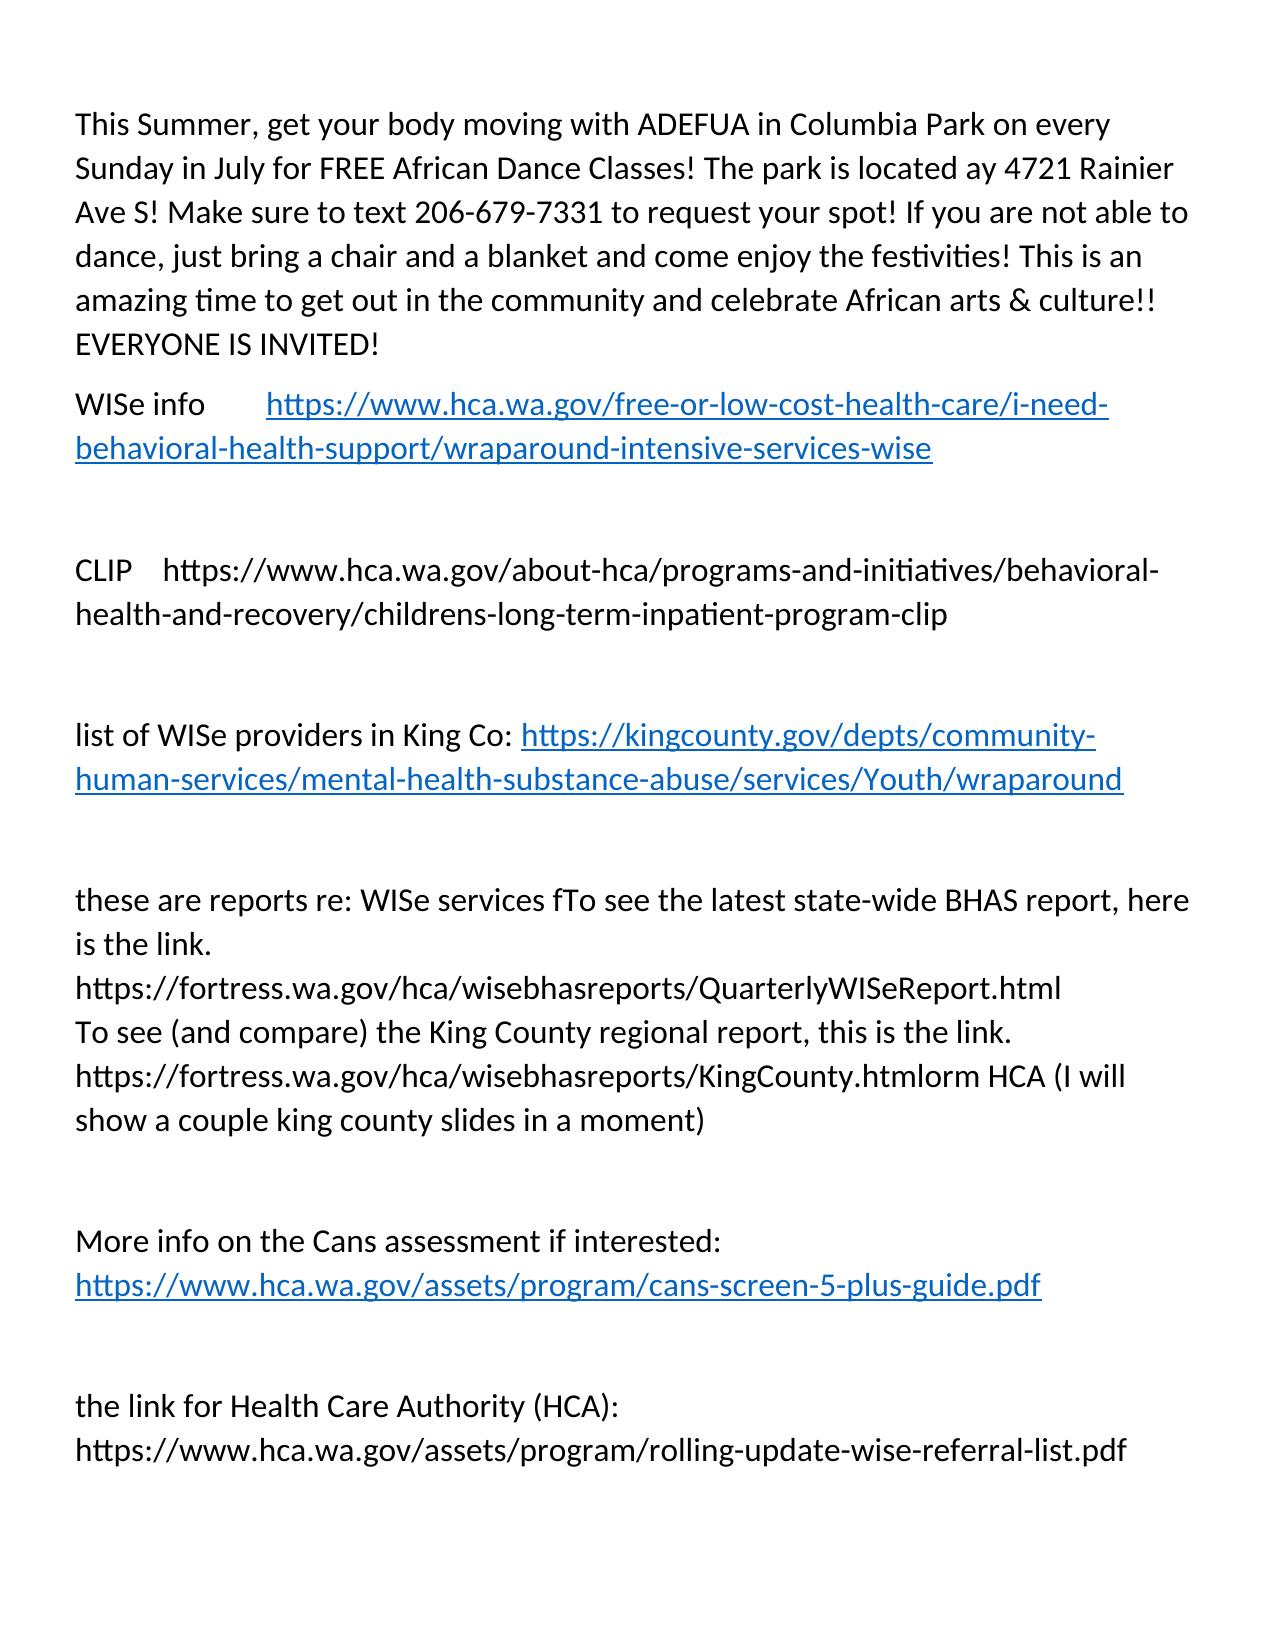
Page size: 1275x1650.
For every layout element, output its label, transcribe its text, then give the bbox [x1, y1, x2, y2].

text WISe info https://www.hca.wa.gov/free-or-low-cost-health-care/i-need-behavioral-health-support/wraparound-intensive-services-wise [75, 383, 1200, 468]
text the link for Health Care Authority (HCA): https://www.hca.wa.gov/assets/program/rolling-update-wise-referral-list.pdf [75, 1385, 1200, 1470]
text More info on the Cans assessment if interested: https://www.hca.wa.gov/assets/program/cans-screen-5-plus-guide.pdf [75, 1220, 1200, 1305]
text This Summer, get your body moving with ADEFUA in Columbia Park on every Sunday in July for FREE African Dance Classes! The park is located ay 4721 Rainier Ave S! Make sure to text 206-679-7331 to request your spot! If you are not able to dance, just bring a chair and a blanket and come enjoy the festivities! This is an amazing time to get out in the community and celebrate African arts & culture!! EVERYONE IS INVITED! [75, 103, 1200, 363]
text CLIP https://www.hca.wa.gov/about-hca/programs-and-initiatives/behavioral-health-and-recovery/childrens-long-term-inpatient-program-clip [75, 549, 1200, 633]
text these are reports re: WISe services fTo see the latest state-wide BHAS report, here is the link. https://fortress.wa.gov/hca/wisebhasreports/QuarterlyWISeReport.html To see (and compare) the King County regional report, this is the link. https://fortress.wa.gov/hca/wisebhasreports/KingCounty.htmlorm HCA (I will show a couple king county slides in a moment) [75, 879, 1200, 1139]
text list of WISe providers in King Co: https://kingcounty.gov/depts/community-human-services/mental-health-substance-abuse/services/Youth/wraparound [75, 714, 1200, 798]
